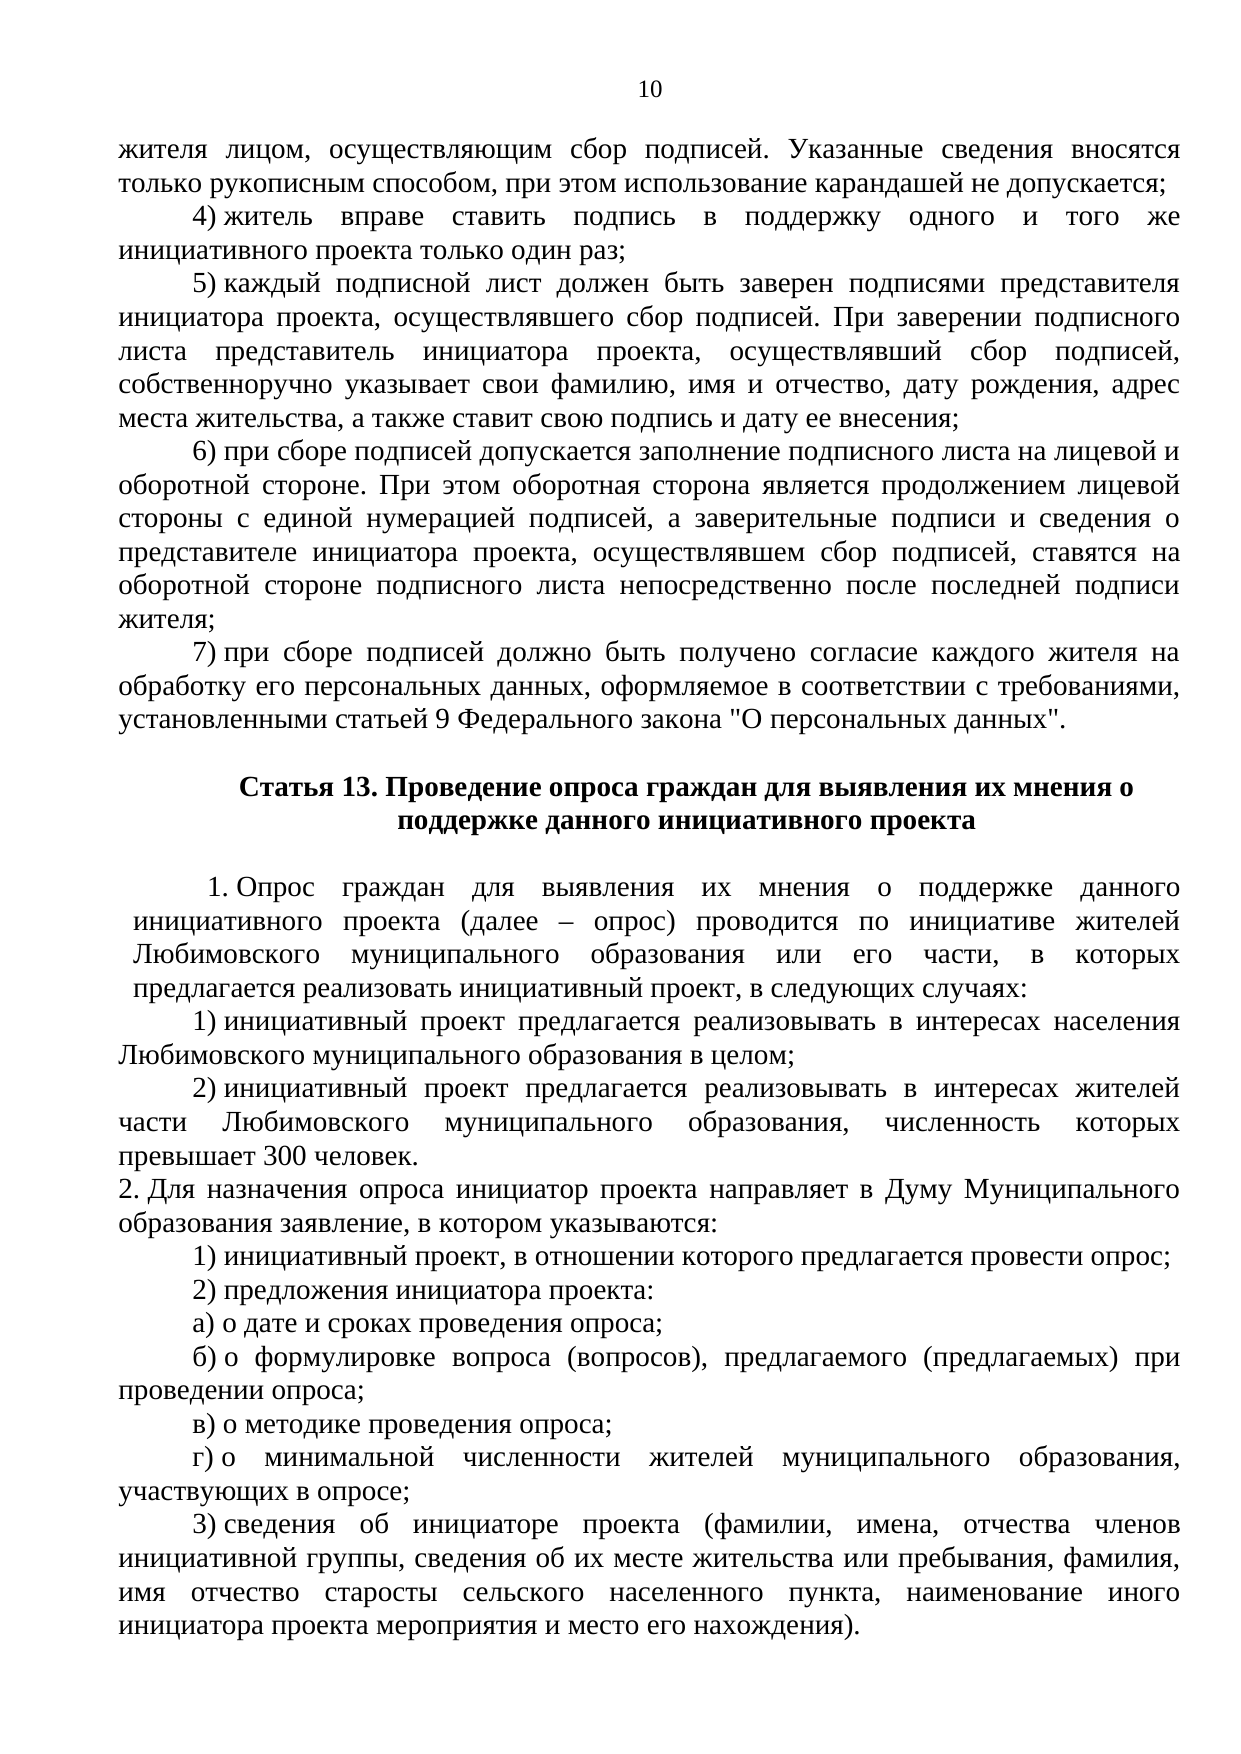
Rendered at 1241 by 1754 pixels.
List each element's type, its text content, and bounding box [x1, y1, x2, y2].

list каждый подписной лист должен быть заверен подписями представителя инициатора проекта, осуществлявшего сбор подписей. При заверении подписного листа представитель инициатора проекта, осуществлявший сбор подписей, собственноручно указывает свои фамилию, имя и отчество, дату рождения, адрес места жительства, а также ставит свою подпись и дату ее внесения; [118, 266, 1181, 433]
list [118, 131, 1181, 198]
list при сборе подписей должно быть получено согласие каждого жителя на обработку его персональных данных, оформляемое в соответствии с требованиями, установленными статьей 9 Федерального закона "О персональных данных". [118, 634, 1181, 735]
text Для назначения опроса инициатор проекта направляет в Думу Муниципального образования заявление, в котором указываются: [118, 1171, 1181, 1238]
list житель вправе ставить подпись в поддержку одного и того же инициативного проекта только один раз; [118, 198, 1181, 266]
list инициативный проект, в отношении которого предлагается провести опрос; [118, 1238, 1181, 1272]
list Опрос граждан для выявления их мнения о поддержке данного инициативного проекта (далее – опрос) проводится по инициативе жителей Любимовского муниципального образования или его части, в которых предлагается реализовать инициативный проект, в следующих случаях: [133, 869, 1181, 1003]
list а) о дате и сроках проведения опроса; [118, 1305, 1181, 1339]
list б) о формулировке вопроса (вопросов), предлагаемого (предлагаемых) при проведении опроса; [118, 1339, 1181, 1406]
text Статья 13. Проведение опроса граждан для выявления их мнения о поддержке данного инициативного проекта [192, 769, 1181, 836]
list инициативный проект предлагается реализовывать в интересах населения Любимовского муниципального образования в целом; [118, 1003, 1181, 1071]
list сведения об инициаторе проекта (фамилии, имена, отчества членов инициативной группы, сведения об их месте жительства или пребывания, фамилия, имя отчество старосты сельского населенного пункта, наименование иного инициатора проекта мероприятия и место его нахождения). [118, 1507, 1181, 1641]
list предложения инициатора проекта: [118, 1272, 1181, 1305]
list в) о методике проведения опроса; [118, 1406, 1181, 1439]
list инициативный проект предлагается реализовывать в интересах жителей части Любимовского муниципального образования, численность которых превышает 300 человек. [118, 1071, 1181, 1171]
list при сборе подписей допускается заполнение подписного листа на лицевой и оборотной стороне. При этом оборотная сторона является продолжением лицевой стороны с единой нумерацией подписей, а заверительные подписи и сведения о представителе инициатора проекта, осуществлявшем сбор подписей, ставятся на оборотной стороне подписного листа непосредственно после последней подписи жителя; [118, 433, 1181, 634]
list г) о минимальной численности жителей муниципального образования, участвующих в опросе; [118, 1439, 1181, 1507]
